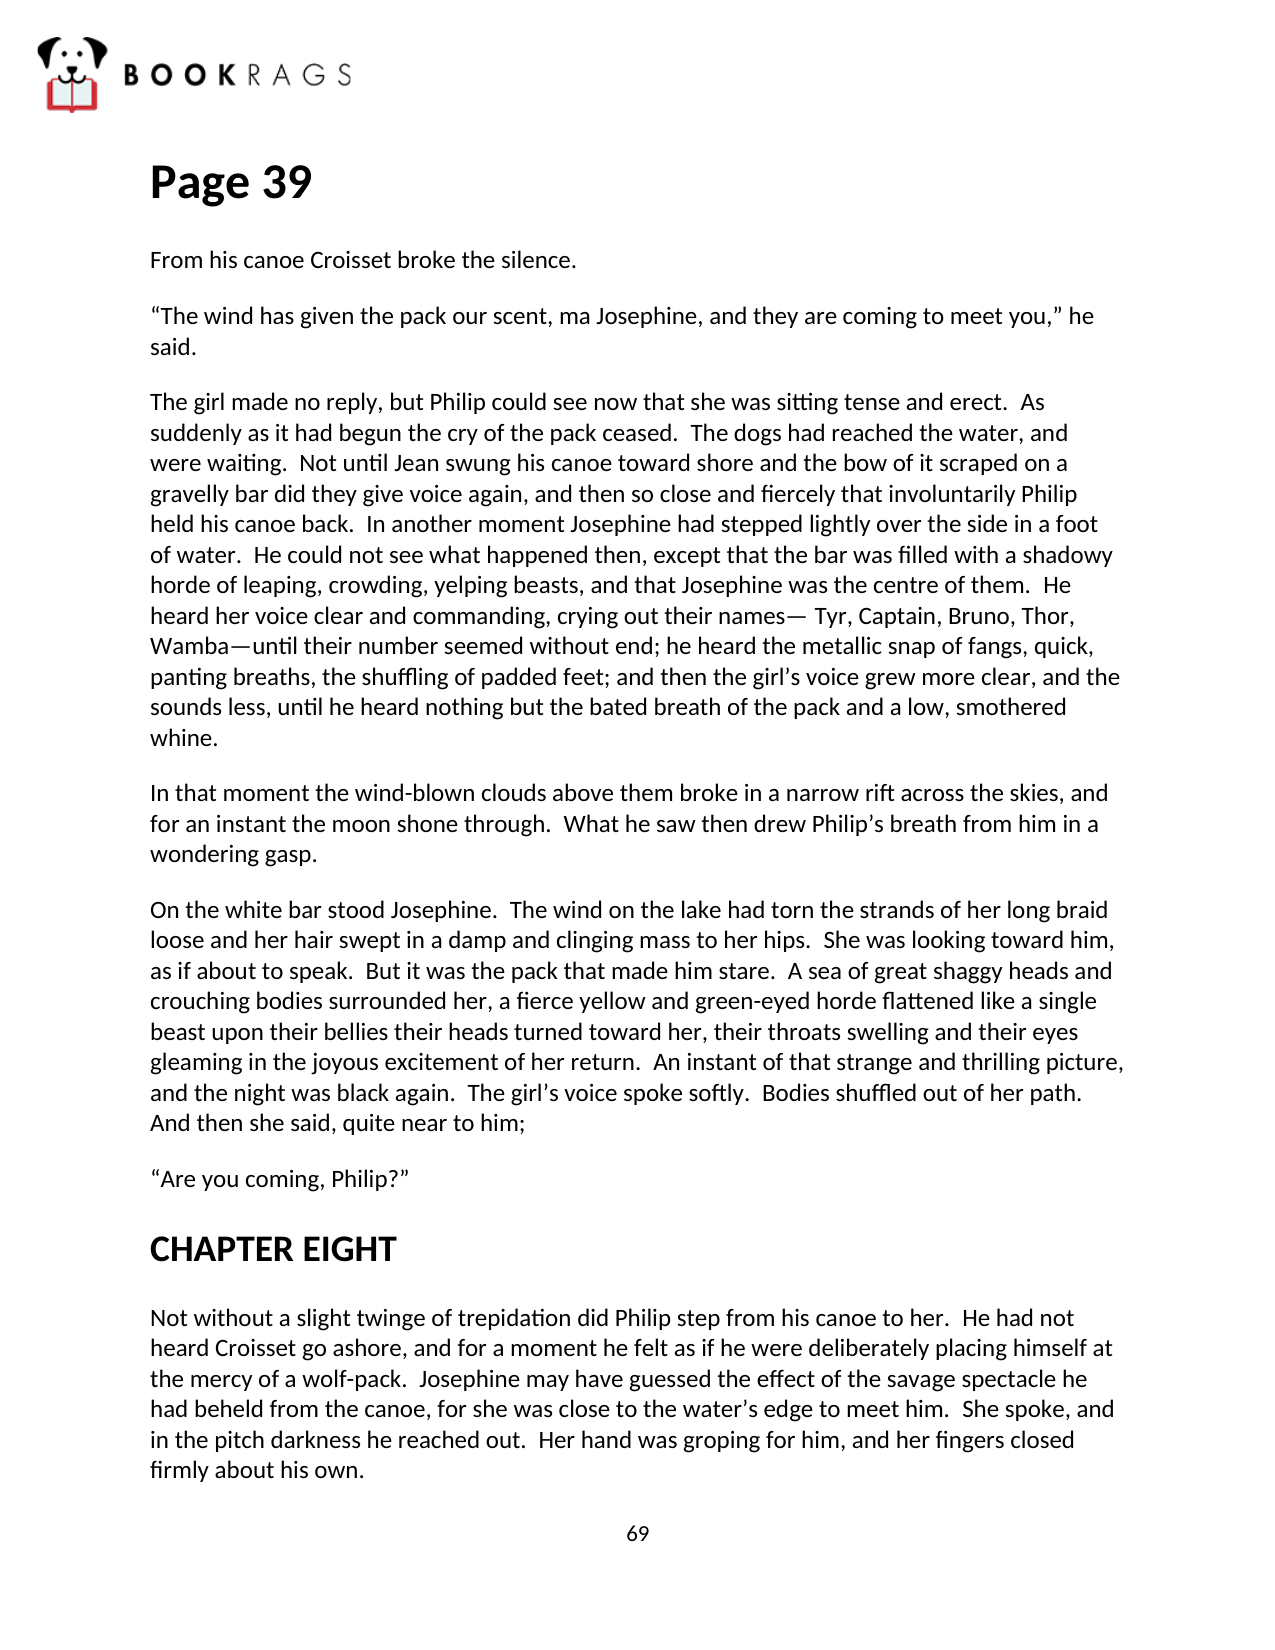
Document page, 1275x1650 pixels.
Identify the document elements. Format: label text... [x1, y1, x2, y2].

text “The wind has given the pack our scent, ma Josephine, and they are coming to meet you,” he said. [150, 300, 1125, 361]
text Not without a slight twinge of trepidation did Philip step from his canoe to her. He had not heard Croisset go ashore, and for a moment he felt as if he were deliberately placing himself at the mercy of a wolf-pack. Josephine may have guessed the effect of the savage spectacle he had beheld from the canoe, for she was close to the water’s edge to meet him. She spoke, and in the pitch darkness he reached out. Her hand was groping for him, and her fingers closed firmly about his own. [150, 1302, 1125, 1485]
text Page 39 [150, 150, 1125, 211]
text The girl made no reply, but Philip could see now that she was sitting tense and erect. As suddenly as it had begun the cry of the pack ceased. The dogs had reached the water, and were waiting. Not until Jean swung his canoe toward shore and the bow of it scraped on a gravelly bar did they give voice again, and then so close and fiercely that involuntarily Philip held his canoe back. In another moment Josephine had stepped lightly over the side in a foot of water. He could not see what happened then, except that the bar was filled with a shadowy horde of leaping, crowding, yelping beasts, and that Josephine was the centre of them. He heard her voice clear and commanding, crying out their names—­ Tyr, Captain, Bruno, Thor, Wamba—­until their number seemed without end; he heard the metallic snap of fangs, quick, panting breaths, the shuffling of padded feet; and then the girl’s voice grew more clear, and the sounds less, until he heard nothing but the bated breath of the pack and a low, smothered whine. [150, 386, 1125, 752]
text From his canoe Croisset broke the silence. [150, 244, 1125, 275]
text On the white bar stood Josephine. The wind on the lake had torn the strands of her long braid loose and her hair swept in a damp and clinging mass to her hips. She was looking toward him, as if about to speak. But it was the pack that made him stare. A sea of great shaggy heads and crouching bodies surrounded her, a fierce yellow and green-eyed horde flattened like a single beast upon their bellies their heads turned toward her, their throats swelling and their eyes gleaming in the joyous excitement of her return. An instant of that strange and thrilling picture, and the night was black again. The girl’s voice spoke softly. Bodies shuffled out of her path. And then she said, quite near to him; [150, 894, 1125, 1138]
picture [37, 37, 351, 113]
text CHAPTER EIGHT [150, 1225, 1125, 1271]
text “Are you coming, Philip?” [150, 1163, 1125, 1194]
text In that moment the wind-blown clouds above them broke in a narrow rift across the skies, and for an instant the moon shone through. What he saw then drew Philip’s breath from him in a wondering gasp. [150, 777, 1125, 869]
